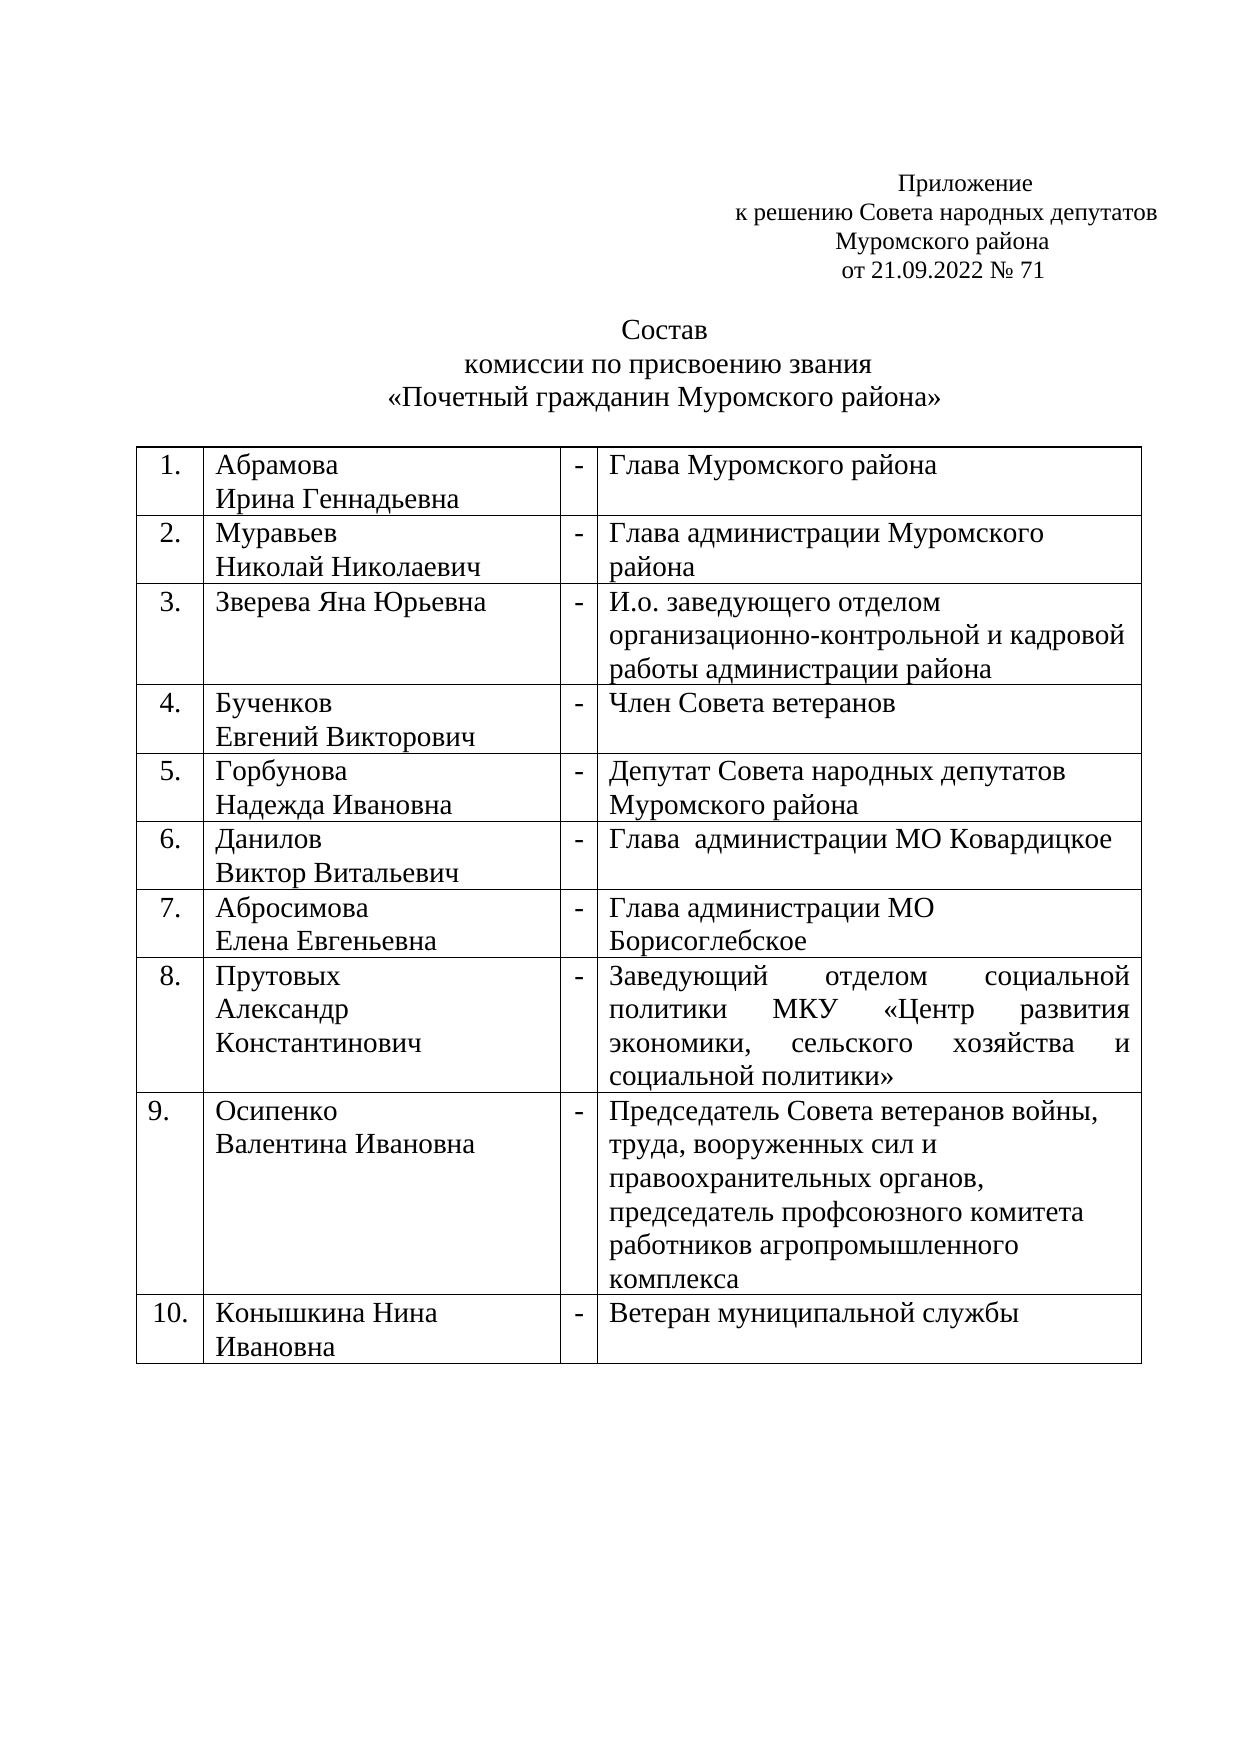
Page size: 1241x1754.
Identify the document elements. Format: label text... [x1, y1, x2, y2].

table_cell Глава администрации Муромского района [598, 516, 1141, 583]
text Состав [148, 312, 1181, 346]
text «Почетный гражданин Муромского района» [148, 379, 1181, 413]
table_header Абрамова Ирина Геннадьевна [204, 448, 560, 514]
table_cell Бученков Евгений Викторович [204, 685, 560, 752]
text от 21.09.2022 № 71 [148, 255, 1181, 283]
table_header 1. [137, 448, 203, 514]
table_cell Конышкина Нина Ивановна [204, 1295, 560, 1362]
table_cell Ветеран муниципальной службы [598, 1295, 1141, 1362]
text Муромского района [148, 226, 1181, 255]
text комиссии по присвоению звания [148, 346, 1181, 379]
table_cell 6. [137, 822, 203, 889]
table_cell - [561, 1295, 597, 1362]
table_cell Зверева Яна Юрьевна [204, 584, 560, 684]
table_cell - [561, 754, 597, 821]
table_cell Член Совета ветеранов [598, 685, 1141, 752]
table_cell 9. [137, 1093, 203, 1294]
table_cell Прутовых Александр Константинович [204, 958, 560, 1092]
table_cell Глава администрации МО Ковардицкое [598, 822, 1141, 889]
table_cell Муравьев Николай Николаевич [204, 516, 560, 583]
table_cell 10. [137, 1295, 203, 1362]
table_cell - [561, 516, 597, 583]
table_cell 8. [137, 958, 203, 1092]
table_cell 5. [137, 754, 203, 821]
table_cell - [561, 584, 597, 684]
table_cell Осипенко Валентина Ивановна [204, 1093, 560, 1294]
table_cell - [561, 822, 597, 889]
table_cell 4. [137, 685, 203, 752]
table_cell - [561, 890, 597, 957]
table_cell 2. [137, 516, 203, 583]
table_cell И.о. заведующего отделом организационно-контрольной и кадровой работы администрации района [598, 584, 1141, 684]
table_cell - [561, 958, 597, 1092]
table_cell - [561, 685, 597, 752]
table_cell Горбунова Надежда Ивановна [204, 754, 560, 821]
table_header - [561, 448, 597, 514]
table_cell Абросимова Елена Евгеньевна [204, 890, 560, 957]
table_cell Председатель Совета ветеранов войны, труда, вооруженных сил и правоохранительных органов, председатель профсоюзного комитета работников агропромышленного комплекса [598, 1093, 1141, 1294]
table_cell Данилов Виктор Витальевич [204, 822, 560, 889]
text к решению Совета народных депутатов [148, 197, 1181, 226]
table_cell 7. [137, 890, 203, 957]
table_cell - [561, 1093, 597, 1294]
table_cell Глава администрации МО Борисоглебское [598, 890, 1141, 957]
table_cell 3. [137, 584, 203, 684]
text Приложение [823, 168, 1181, 197]
table_cell Депутат Совета народных депутатов Муромского района [598, 754, 1141, 821]
table_cell Заведующий отделом социальной политики МКУ «Центр развития экономики, сельского хозяйства и социальной политики» [598, 958, 1141, 1092]
table_header Глава Муромского района [598, 448, 1141, 514]
